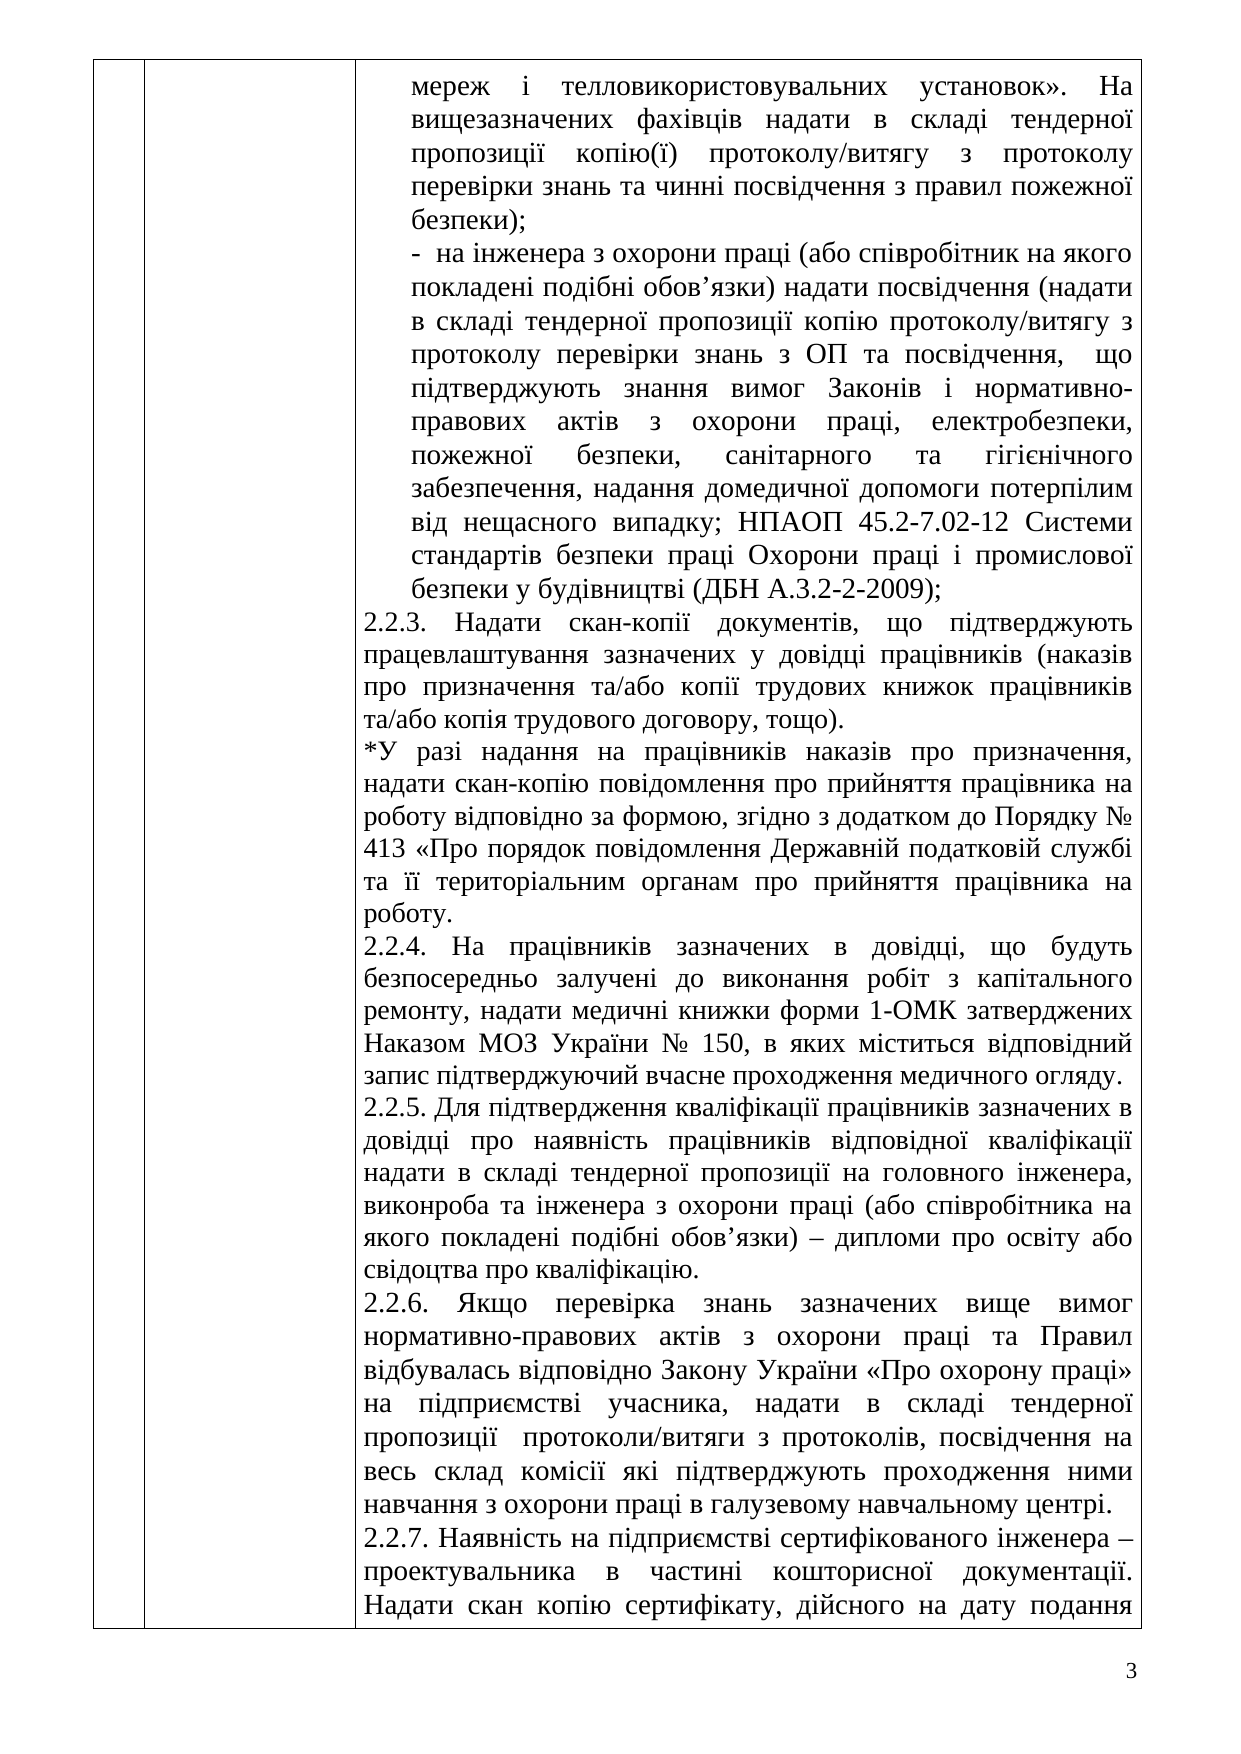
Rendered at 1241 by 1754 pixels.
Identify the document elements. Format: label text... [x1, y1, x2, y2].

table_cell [145, 60, 355, 1628]
table_cell 2 [94, 60, 144, 1628]
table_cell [356, 60, 1141, 1628]
